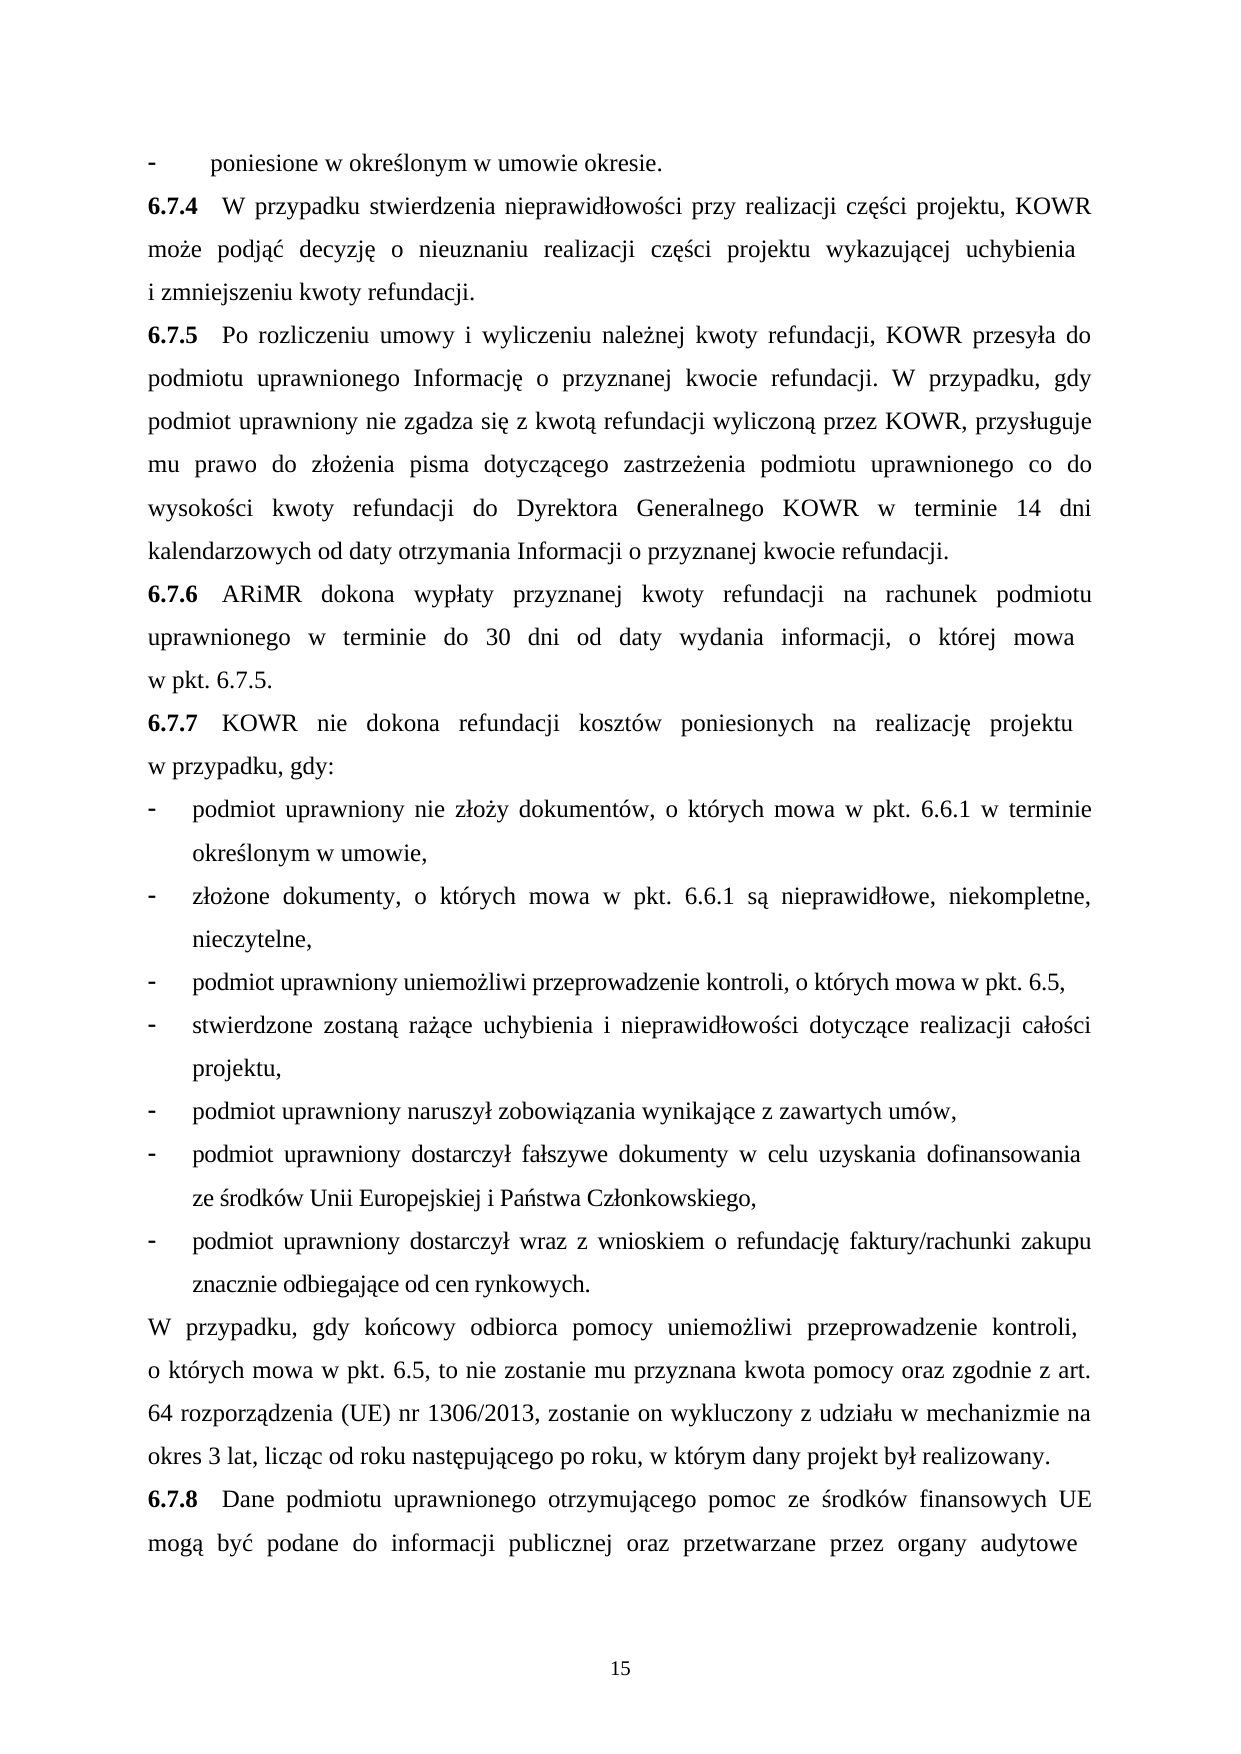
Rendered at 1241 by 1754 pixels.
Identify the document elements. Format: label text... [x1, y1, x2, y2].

list podmiot uprawniony uniemożliwi przeprowadzenie kontroli, o których mowa w pkt. 6.5, [148, 967, 1092, 996]
list stwierdzone zostaną rażące uchybienia i nieprawidłowości dotyczące realizacji całości projektu, [148, 1010, 1092, 1082]
text 6.7.4 W przypadku stwierdzenia nieprawidłowości przy realizacji części projektu, KOWR może podjąć decyzję o nieuznaniu realizacji części projektu wykazującej uchybienia i zmniejszeniu kwoty refundacji. [148, 191, 1092, 306]
list podmiot uprawniony dostarczył wraz z wnioskiem o refundację faktury/rachunki zakupu znacznie odbiegające od cen rynkowych. [148, 1226, 1092, 1298]
list złożone dokumenty, o których mowa w pkt. 6.6.1 są nieprawidłowe, niekompletne, nieczytelne, [148, 881, 1092, 953]
list podmiot uprawniony dostarczył fałszywe dokumenty w celu uzyskania dofinansowania ze środków Unii Europejskiej i Państwa Członkowskiego, [148, 1139, 1092, 1211]
text 6.7.6 ARiMR dokona wypłaty przyznanej kwoty refundacji na rachunek podmiotu uprawnionego w terminie do 30 dni od daty wydania informacji, o której mowa w pkt. 6.7.5. [148, 579, 1092, 694]
text W przypadku, gdy końcowy odbiorca pomocy uniemożliwi przeprowadzenie kontroli, o których mowa w pkt. 6.5, to nie zostanie mu przyznana kwota pomocy oraz zgodnie z art. 64 rozporządzenia (UE) nr 1306/2013, zostanie on wykluczony z udziału w mechanizmie na okres 3 lat, licząc od roku następującego po roku, w którym dany projekt był realizowany. [148, 1312, 1092, 1470]
list poniesione w określonym w umowie okresie. [148, 148, 1092, 176]
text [148, 1484, 1092, 1556]
text 6.7.5 Po rozliczeniu umowy i wyliczeniu należnej kwoty refundacji, KOWR przesyła do podmiotu uprawnionego Informację o przyznanej kwocie refundacji. W przypadku, gdy podmiot uprawniony nie zgadza się z kwotą refundacji wyliczoną przez KOWR, przysługuje mu prawo do złożenia pisma dotyczącego zastrzeżenia podmiotu uprawnionego co do wysokości kwoty refundacji do Dyrektora Generalnego KOWR w terminie 14 dni kalendarzowych od daty otrzymania Informacji o przyznanej kwocie refundacji. [148, 320, 1092, 564]
list podmiot uprawniony nie złoży dokumentów, o których mowa w pkt. 6.6.1 w terminie określonym w umowie, [148, 794, 1092, 866]
list podmiot uprawniony naruszył zobowiązania wynikające z zawartych umów, [148, 1096, 1092, 1125]
text 6.7.7 KOWR nie dokona refundacji kosztów poniesionych na realizację projektu w przypadku, gdy: [148, 708, 1092, 780]
